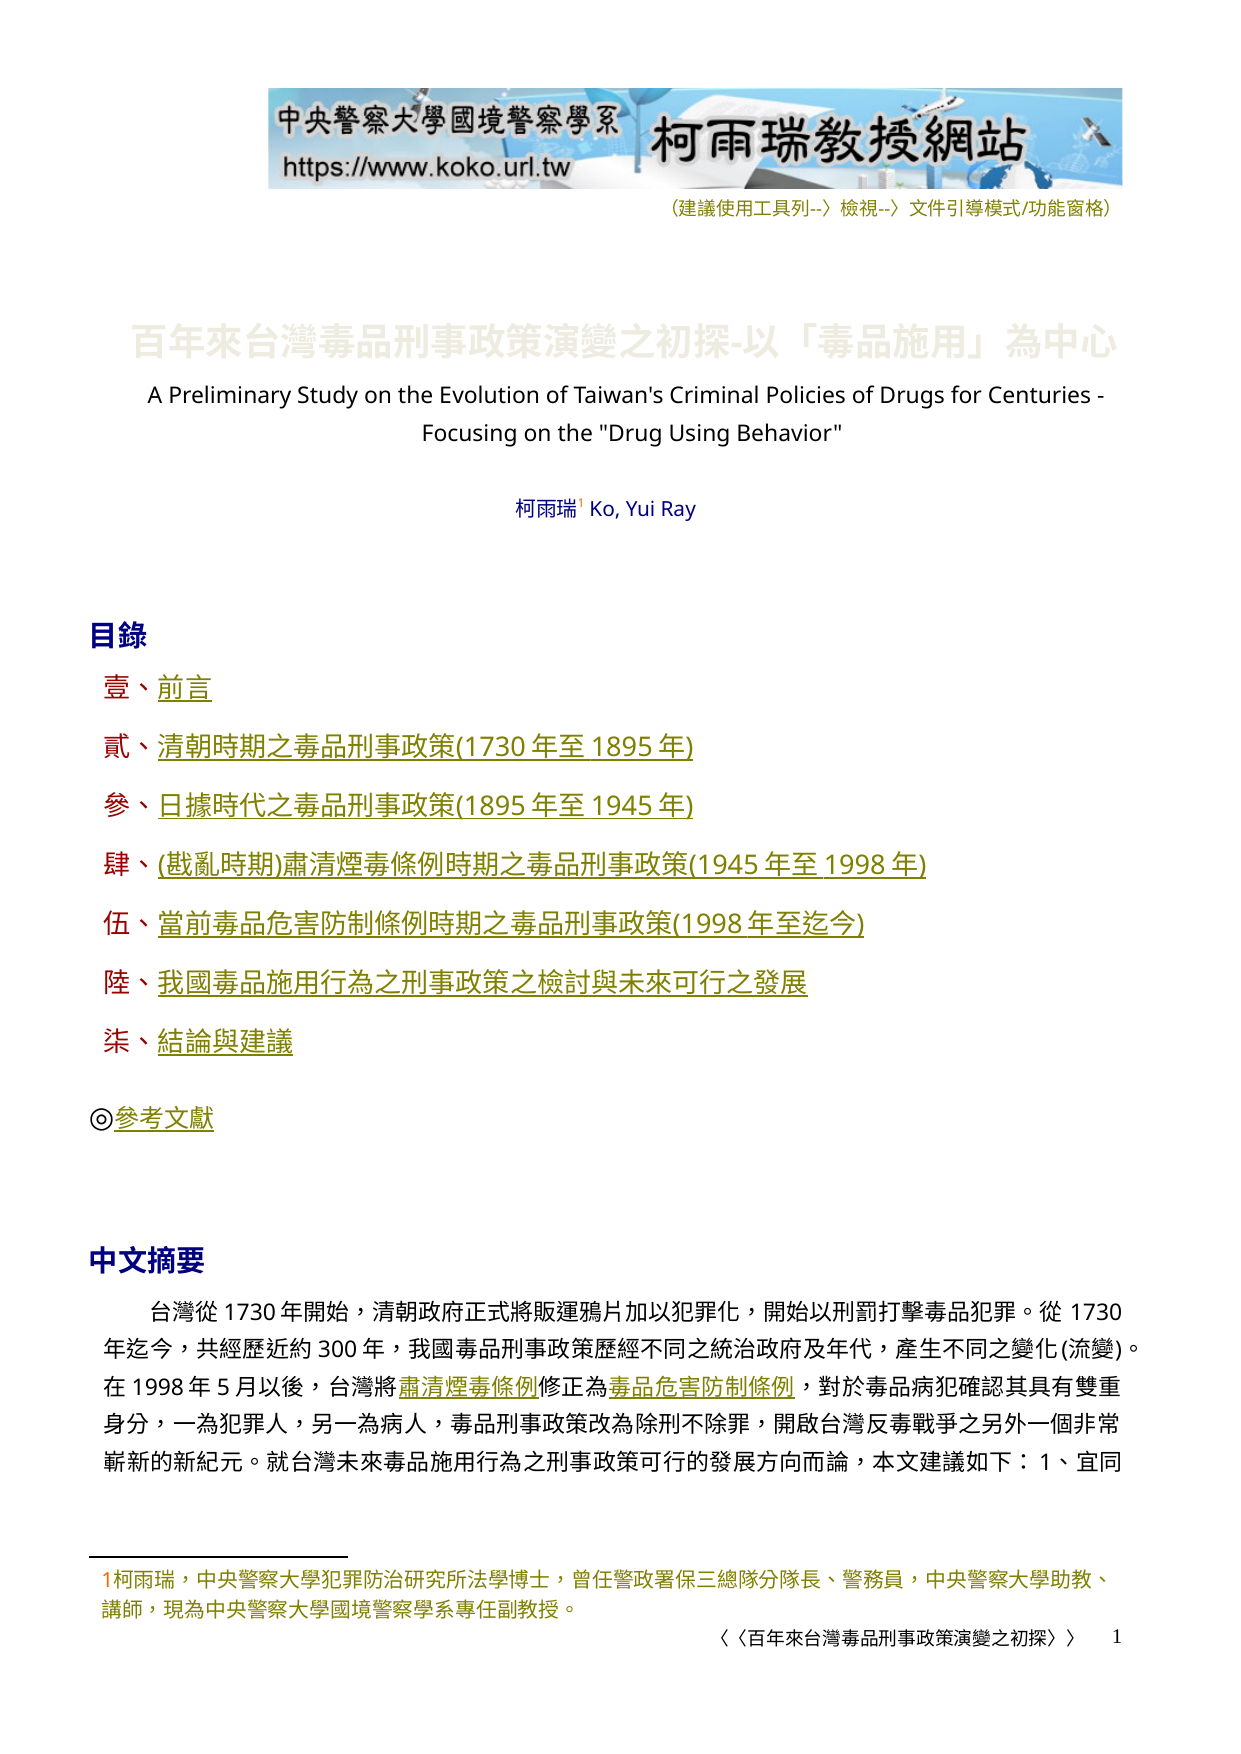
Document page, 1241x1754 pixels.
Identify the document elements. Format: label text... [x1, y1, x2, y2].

text 肆、(戡亂時期)肅清煙毒條例時期之毒品刑事政策(1945年至1998年) [103, 843, 1122, 882]
subtitle 目錄 [89, 612, 1122, 655]
subtitle 中文摘要 [89, 1238, 1122, 1280]
text 貳、清朝時期之毒品刑事政策(1730年至1895年) [103, 725, 1122, 764]
text ◎參考文獻 [89, 1079, 1122, 1154]
text A Preliminary Study on the Evolution of Taiwan's Criminal Policies of Drugs for Centuries - Focusing on the "Drug Using Behavior" [130, 376, 1122, 451]
picture [268, 88, 1123, 189]
text 壹、前言 [103, 666, 1122, 705]
text 伍、當前毒品危害防制條例時期之毒品刑事政策(1998年至迄今) [103, 902, 1122, 941]
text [103, 1292, 1122, 1479]
text 柯雨瑞 Ko, Yui Ray [89, 489, 1122, 526]
text （建議使用工具列--〉檢視--〉文件引導模式/功能窗格） [89, 189, 1122, 226]
text 百年來台灣毒品刑事政策演變之初探-以「毒品施用」為中心 [130, 301, 1122, 376]
text 柒、結論與建議 [103, 1020, 1122, 1059]
text 參、日據時代之毒品刑事政策(1895年至1945年) [103, 784, 1122, 823]
text 陸、我國毒品施用行為之刑事政策之檢討與未來可行之發展 [103, 961, 1122, 1000]
